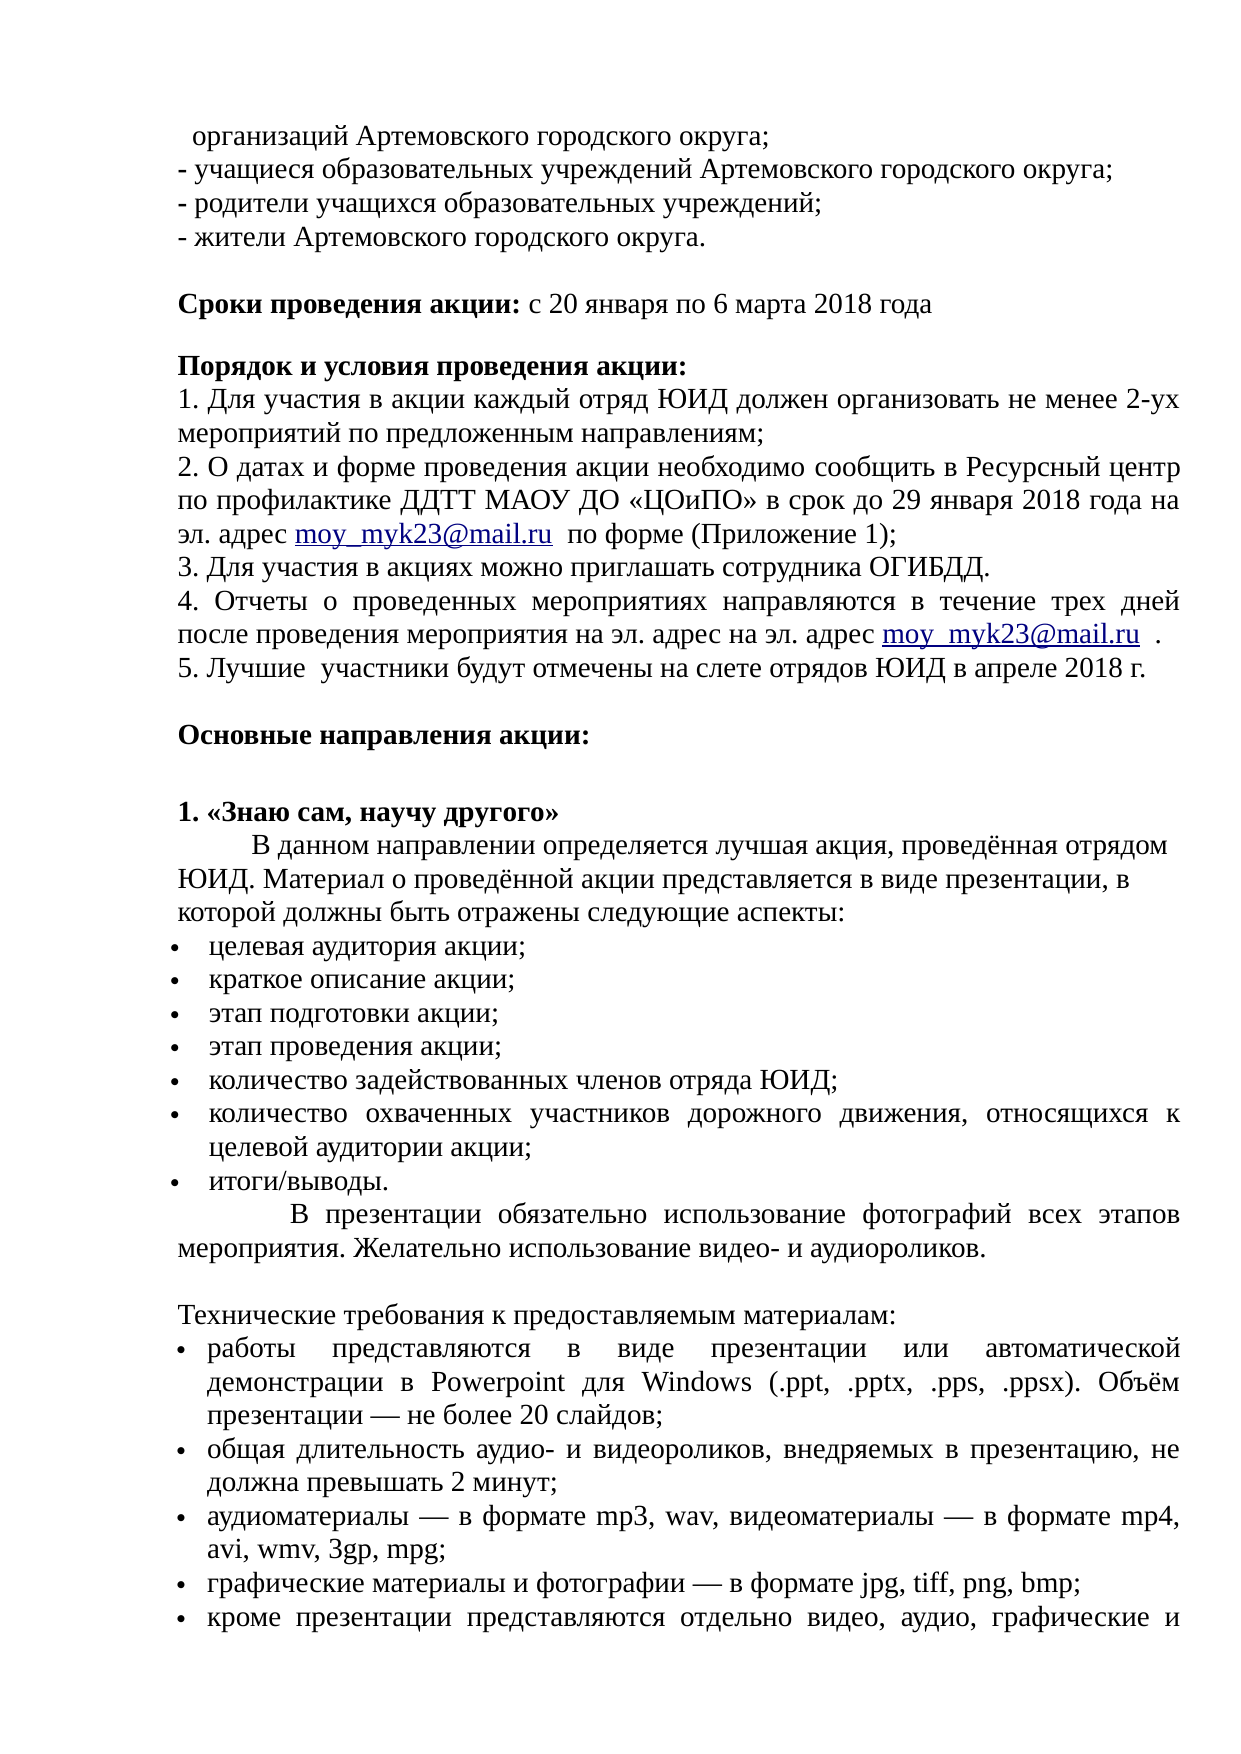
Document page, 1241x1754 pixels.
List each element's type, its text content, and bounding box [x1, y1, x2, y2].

text 4. Отчеты о проведенных мероприятиях направляются в течение трех дней после проведения мероприятия на эл. адрес на эл. адрес moy_myk23@mail.ru . [177, 583, 1181, 650]
list аудиоматериалы — в формате mp3, wav, видеоматериалы — в формате mp4, avi, wmv, 3gp, mpg; [177, 1498, 1181, 1565]
text - жители Артемовского городского округа. [177, 219, 1181, 252]
text 1. Для участия в акции каждый отряд ЮИД должен организовать не менее 2-ух мероприятий по предложенным направлениям; [177, 382, 1181, 449]
text 2. О датах и форме проведения акции необходимо сообщить в Ресурсный центр по профилактике ДДТТ МАОУ ДО «ЦОиПО» в срок до 29 января 2018 года на эл. адрес moy_myk23@mail.ru по форме (Приложение 1); [177, 449, 1181, 549]
text Порядок и условия проведения акции: [177, 348, 1181, 382]
list общая длительность аудио- и видеороликов, внедряемых в презентацию, не должна превышать 2 минут; [177, 1431, 1181, 1498]
list краткое описание акции; [171, 961, 1181, 995]
list работы представляются в виде презентации или автоматической демонстрации в Powerpoint для Windows (.ppt, .pptx, .pps, .ppsx). Объём презентации — не более 20 слайдов; [177, 1330, 1181, 1431]
subtitle 1. «Знаю сам, научу другого» [177, 794, 1181, 827]
list количество охваченных участников дорожного движения, относящихся к целевой аудитории акции; [171, 1096, 1181, 1163]
list целевая аудитория акции; [171, 928, 1181, 961]
text Основные направления акции: [177, 717, 1181, 751]
text Сроки проведения акции: с 20 января по 6 марта 2018 года [177, 286, 1181, 319]
text Технические требования к предоставляемым материалам: [177, 1297, 1181, 1330]
list этап подготовки акции; [171, 995, 1181, 1028]
text 5. Лучшие участники будут отмечены на слете отрядов ЮИД в апреле 2018 г. [177, 650, 1181, 683]
text организаций Артемовского городского округа; [177, 118, 1181, 152]
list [177, 1599, 1181, 1632]
text - учащиеся образовательных учреждений Артемовского городского округа; [177, 152, 1181, 185]
text В презентации обязательно использование фотографий всех этапов мероприятия. Желательно использование видео- и аудиороликов. [177, 1196, 1181, 1263]
list количество задействованных членов отряда ЮИД; [171, 1062, 1181, 1096]
text - родители учащихся образовательных учреждений; [177, 185, 1181, 219]
list графические материалы и фотографии — в формате jpg, tiff, png, bmp; [177, 1565, 1181, 1599]
list итоги/выводы. [171, 1163, 1181, 1196]
text 3. Для участия в акциях можно приглашать сотрудника ОГИБДД. [177, 549, 1181, 583]
text В данном направлении определяется лучшая акция, проведённая отрядом ЮИД. Материал о проведённой акции представляется в виде презентации, в которой должны быть отражены следующие аспекты: [177, 827, 1181, 928]
list этап проведения акции; [171, 1028, 1181, 1062]
